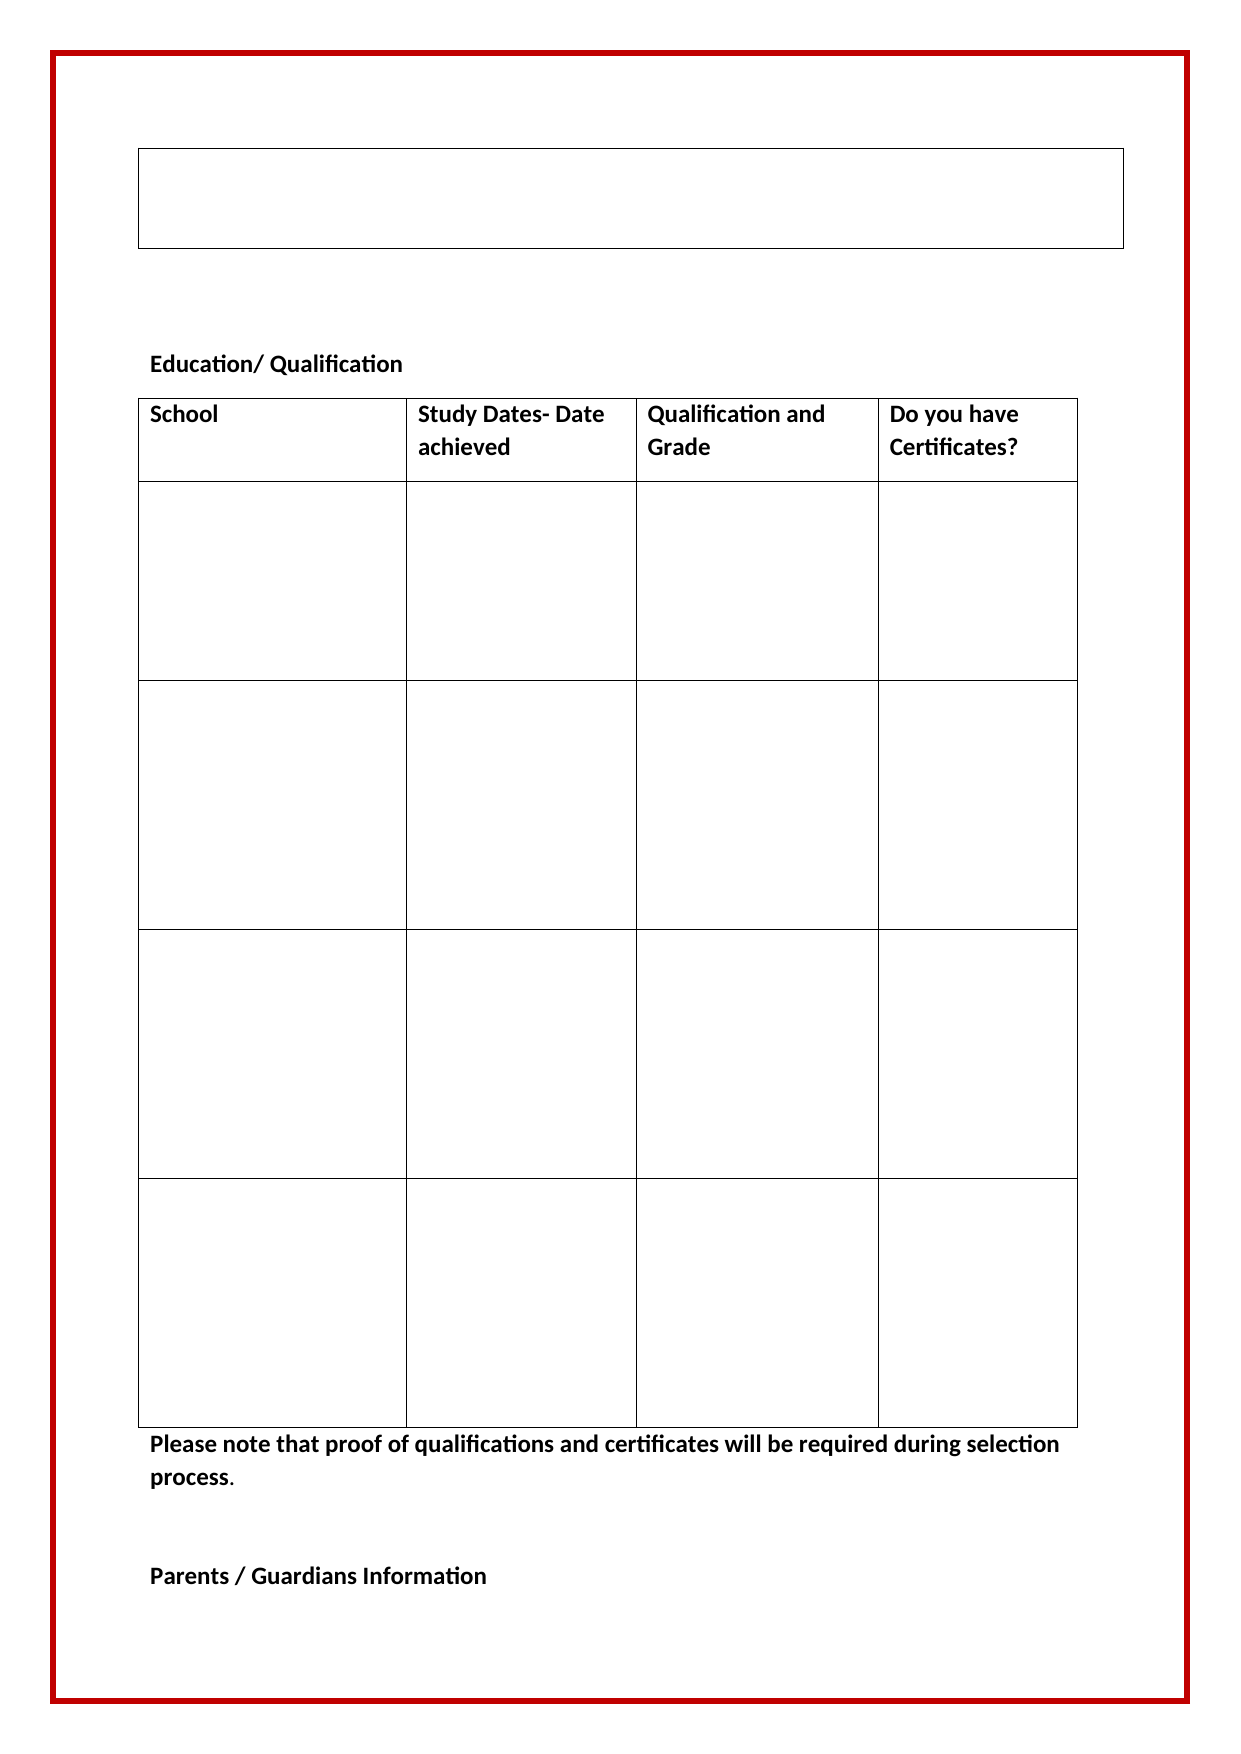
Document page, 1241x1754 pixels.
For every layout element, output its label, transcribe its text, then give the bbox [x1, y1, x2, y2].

table_cell [139, 930, 406, 1178]
table_cell [407, 482, 636, 680]
table_cell [407, 930, 636, 1178]
text Education/ Qualification [150, 348, 1090, 378]
table_cell [407, 1179, 636, 1427]
text Please note that proof of qualifications and certificates will be required during selection process. [150, 1428, 1090, 1491]
table_cell [139, 681, 406, 929]
table_cell [879, 930, 1077, 1178]
table_header School [139, 399, 406, 481]
table_cell [879, 681, 1077, 929]
table_cell [637, 482, 878, 680]
table_cell [637, 1179, 878, 1427]
table_header Study Dates- Date achieved [407, 399, 636, 481]
table_cell [879, 482, 1077, 680]
table_cell [637, 930, 878, 1178]
table_header Qualification and Grade [637, 399, 878, 481]
table_cell [879, 1179, 1077, 1427]
table_header Do you have Certificates? [879, 399, 1077, 481]
table_cell [139, 482, 406, 680]
table_cell [407, 681, 636, 929]
table_cell [637, 681, 878, 929]
text Parents / Guardians Information [150, 1560, 1090, 1590]
table_header [139, 149, 1123, 248]
table_cell [139, 1179, 406, 1427]
